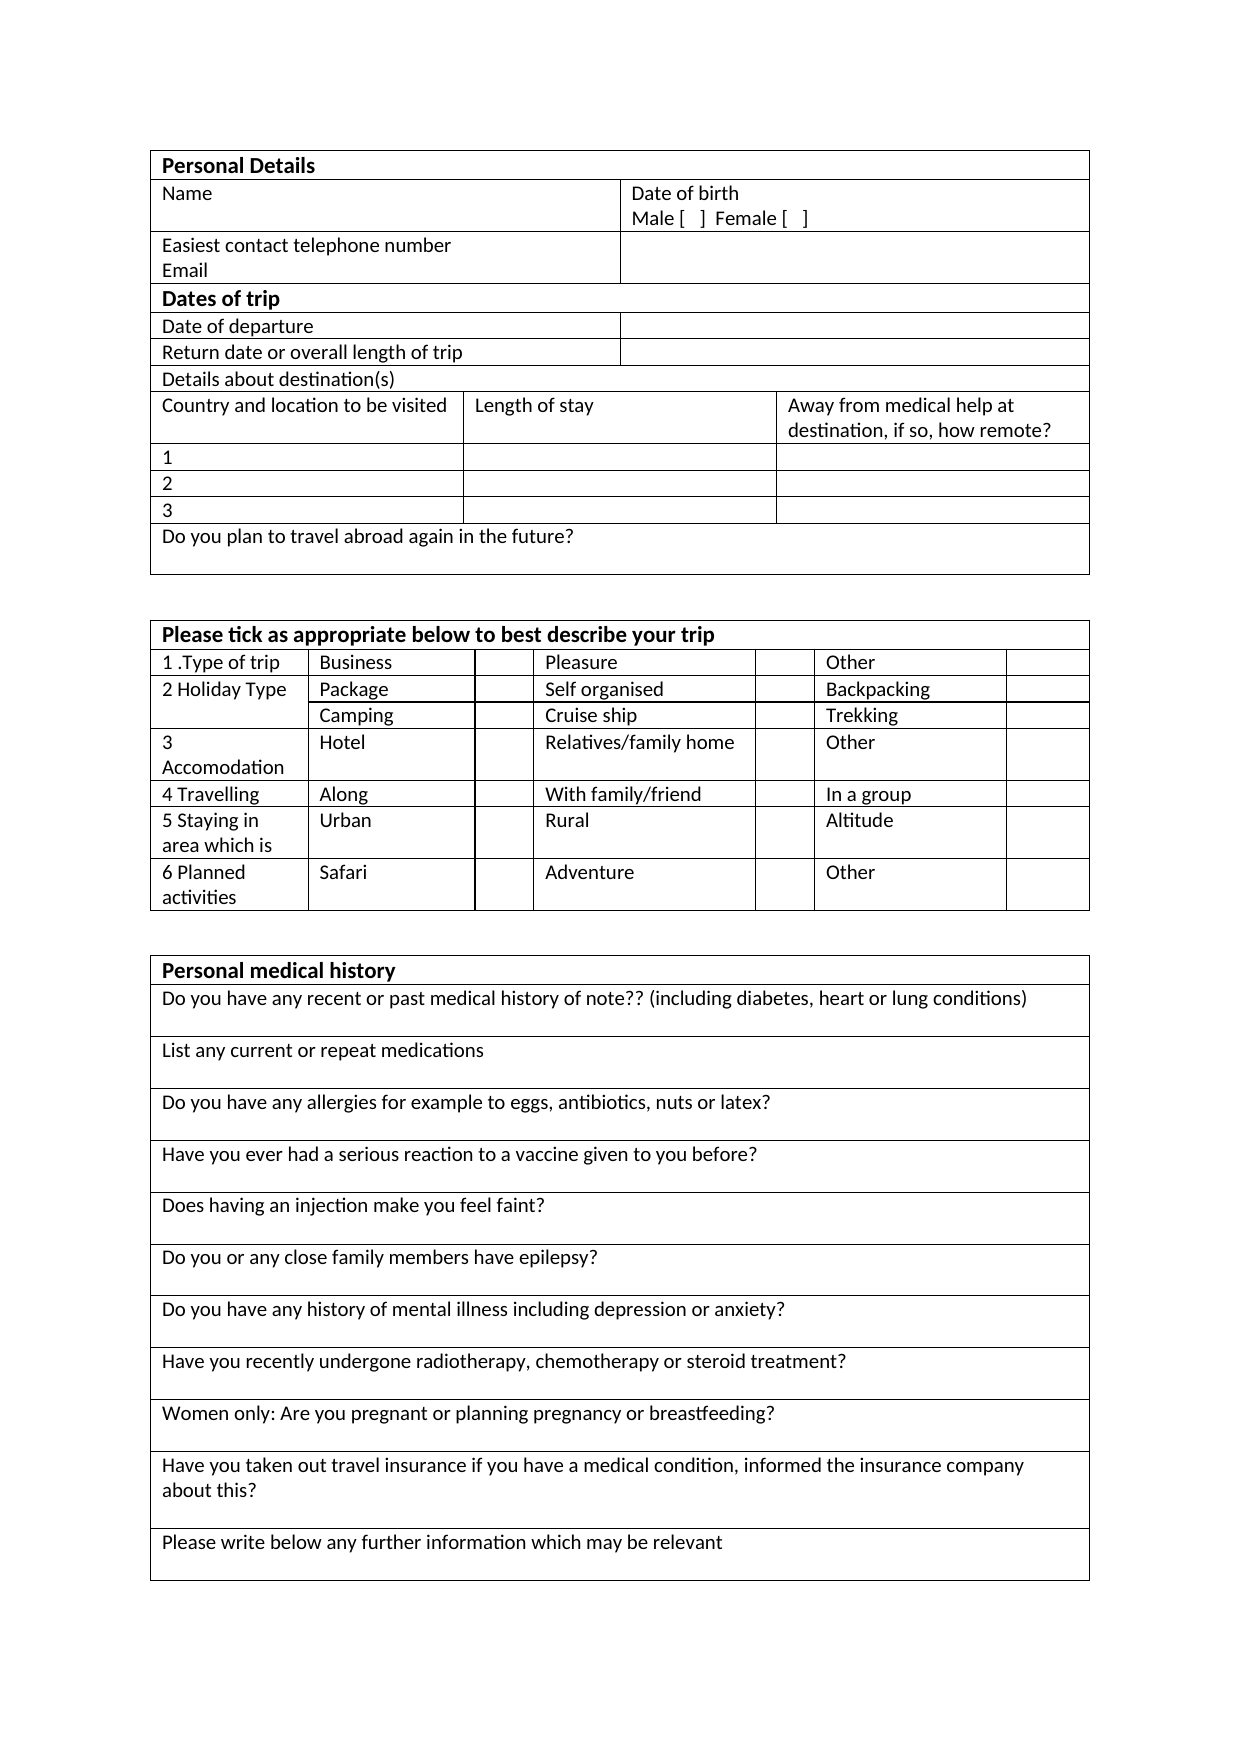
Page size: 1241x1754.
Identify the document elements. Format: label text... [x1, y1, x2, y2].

table_cell Details about destination(s) [151, 366, 1089, 391]
table_cell [476, 729, 533, 780]
table_cell [756, 650, 814, 675]
table_cell 5 Staying in area which is [151, 807, 308, 858]
table_cell Do you or any close family members have epilepsy? [151, 1245, 1089, 1295]
table_cell Hotel [309, 729, 474, 780]
table_cell Relatives/family home [534, 729, 755, 780]
table_cell 2 Holiday Type [151, 676, 308, 728]
table_cell Do you plan to travel abroad again in the future? [151, 524, 1089, 574]
table_cell [756, 729, 814, 780]
table_cell Dates of trip [151, 284, 1089, 312]
table_cell [1007, 859, 1089, 910]
table_header Personal medical history [151, 956, 1089, 984]
table_cell Safari [309, 859, 474, 910]
table_cell 6 Planned activities [151, 859, 308, 910]
table_cell Altitude [815, 807, 1006, 858]
table_cell [1007, 703, 1089, 728]
table_cell [756, 703, 814, 728]
table_cell 3 [151, 497, 463, 522]
table_cell 2 [151, 471, 463, 496]
table_cell [476, 807, 533, 858]
table_cell Does having an injection make you feel faint? [151, 1193, 1089, 1243]
table_cell Camping [309, 703, 474, 728]
table_cell [621, 339, 1089, 365]
table_cell Self organised [534, 676, 755, 701]
table_cell [1007, 781, 1089, 806]
table_cell Date of birth Male [ ] Female [ ] [621, 180, 1089, 231]
table_cell [476, 676, 533, 701]
table_cell List any current or repeat medications [151, 1037, 1089, 1088]
table_cell Length of stay [464, 392, 776, 443]
table_cell [621, 313, 1089, 338]
table_cell Rural [534, 807, 755, 858]
table_cell Date of departure [151, 313, 620, 338]
table_cell With family/friend [534, 781, 755, 806]
table_cell Have you taken out travel insurance if you have a medical condition, informed the insurance company about this? [151, 1452, 1089, 1528]
table_cell Do you have any allergies for example to eggs, antibiotics, nuts or latex? [151, 1089, 1089, 1140]
table_cell Along [309, 781, 474, 806]
table_cell Package [309, 676, 474, 701]
table_cell Trekking [815, 703, 1006, 728]
table_cell Away from medical help at destination, if so, how remote? [777, 392, 1089, 443]
table_header Personal Details [151, 151, 1089, 179]
table_cell Backpacking [815, 676, 1006, 701]
table_cell 1 [151, 444, 463, 469]
table_cell Country and location to be visited [151, 392, 463, 443]
table_cell [777, 471, 1089, 496]
table_cell Have you ever had a serious reaction to a vaccine given to you before? [151, 1141, 1089, 1192]
table_cell Easiest contact telephone number Email [151, 232, 620, 283]
table_cell [464, 444, 776, 469]
table_cell Pleasure [534, 650, 755, 675]
table_cell Do you have any history of mental illness including depression or anxiety? [151, 1296, 1089, 1347]
table_cell Have you recently undergone radiotherapy, chemotherapy or steroid treatment? [151, 1348, 1089, 1399]
table_header Please tick as appropriate below to best describe your trip [151, 621, 1089, 648]
table_cell In a group [815, 781, 1006, 806]
table_cell [756, 676, 814, 701]
table_cell [777, 497, 1089, 522]
table_cell Women only: Are you pregnant or planning pregnancy or breastfeeding? [151, 1400, 1089, 1451]
table_cell Urban [309, 807, 474, 858]
table_cell [476, 650, 533, 675]
table_cell [756, 859, 814, 910]
table_cell [464, 471, 776, 496]
table_cell 4 Travelling [151, 781, 308, 806]
table_cell Other [815, 729, 1006, 780]
table_cell Cruise ship [534, 703, 755, 728]
table_cell Name [151, 180, 620, 231]
table_cell Do you have any recent or past medical history of note?? (including diabetes, heart or lung conditions) [151, 985, 1089, 1036]
table_cell [464, 497, 776, 522]
table_cell [777, 444, 1089, 469]
table_cell Return date or overall length of trip [151, 339, 620, 365]
table_cell Other [815, 650, 1006, 675]
table_cell [476, 859, 533, 910]
table_cell [476, 781, 533, 806]
table_cell [1007, 676, 1089, 701]
table_cell [621, 232, 1089, 283]
table_cell 3 Accomodation [151, 729, 308, 780]
table_cell [756, 781, 814, 806]
table_cell 1 .Type of trip [151, 650, 308, 675]
table_cell [1007, 807, 1089, 858]
table_cell [476, 703, 533, 728]
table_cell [151, 1529, 1089, 1580]
table_cell [1007, 729, 1089, 780]
table_cell Business [309, 650, 474, 675]
table_cell [756, 807, 814, 858]
table_cell Adventure [534, 859, 755, 910]
table_cell [1007, 650, 1089, 675]
table_cell Other [815, 859, 1006, 910]
